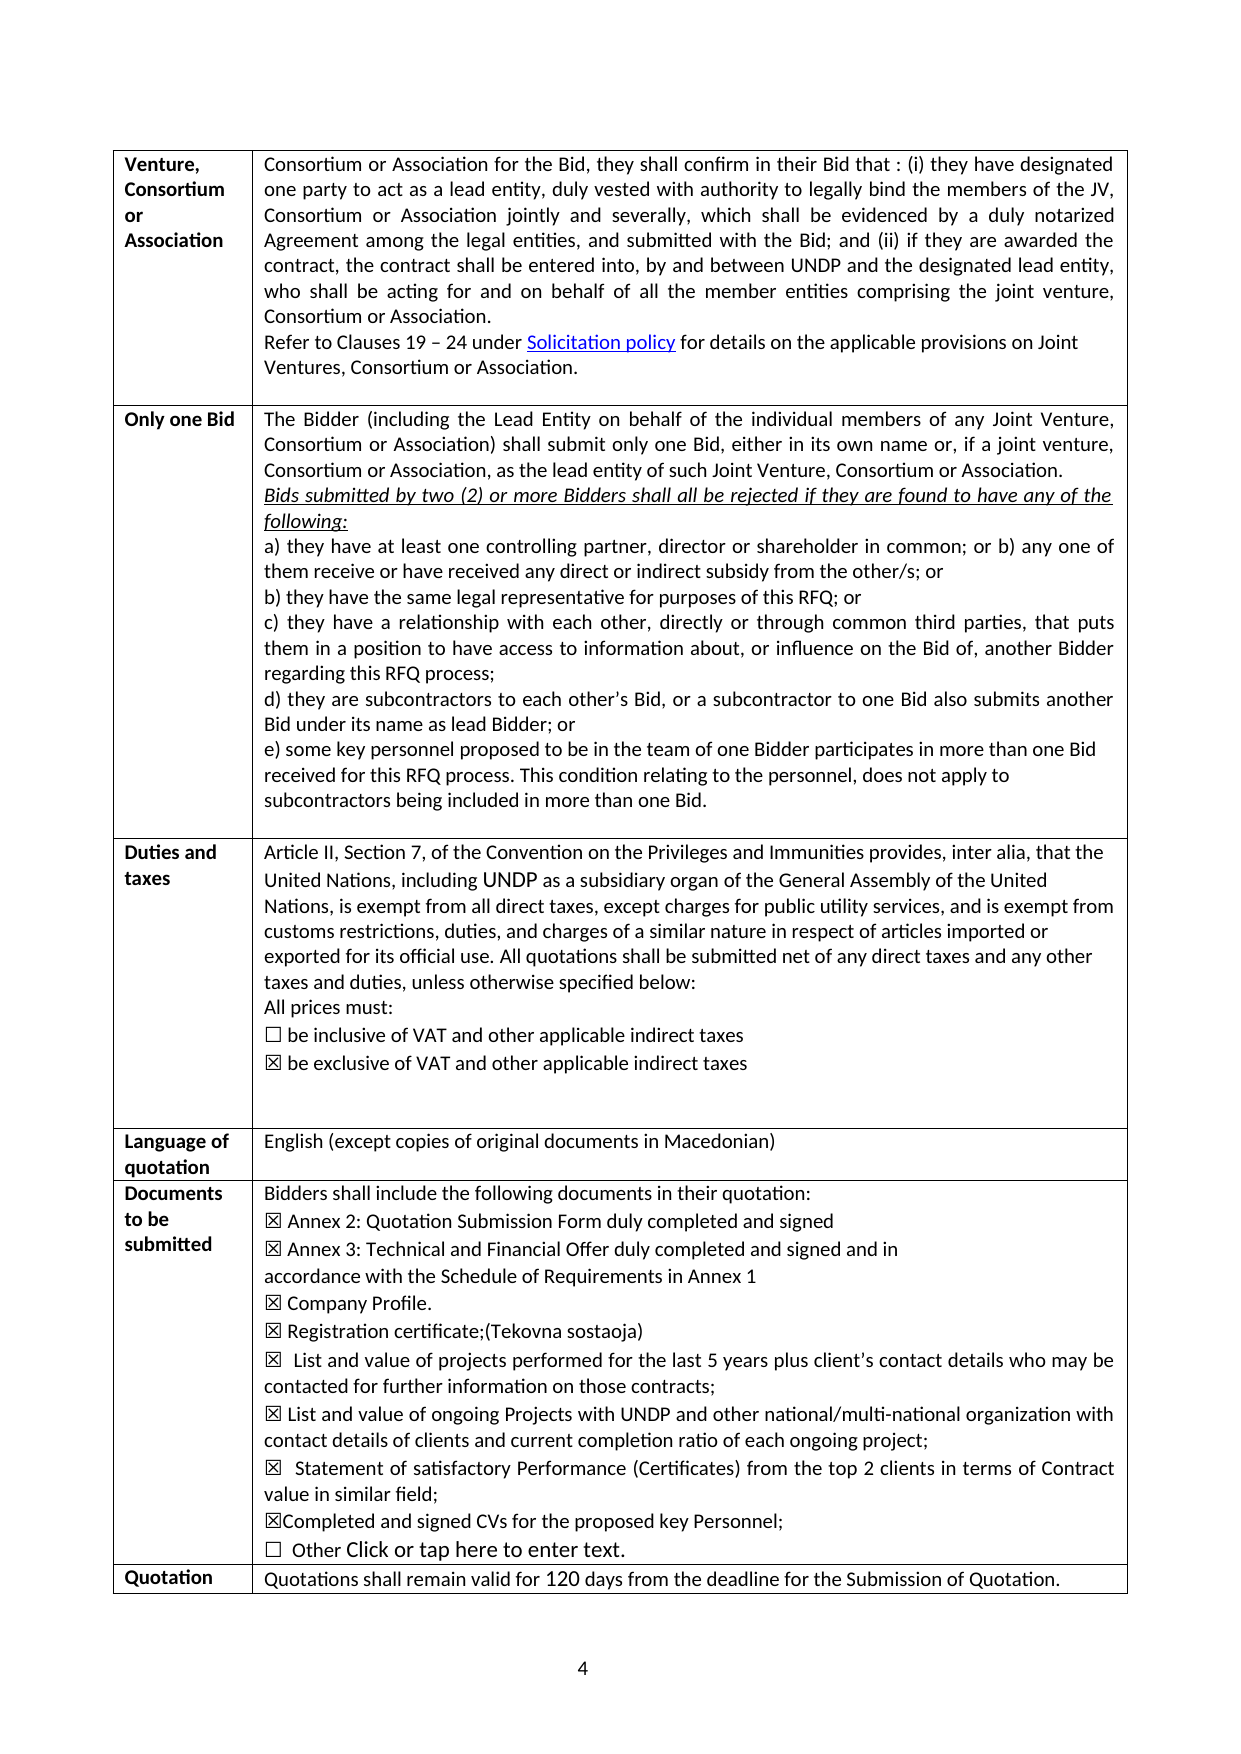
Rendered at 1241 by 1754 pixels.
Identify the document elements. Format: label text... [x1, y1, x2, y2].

table_cell Duties and taxes [114, 839, 252, 1128]
table_cell Language of quotation [114, 1129, 252, 1179]
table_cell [114, 151, 252, 405]
table_cell Bidders shall include the following documents in their quotation: Annex 2: Quotation Submission Form duly completed and signed Annex 3: Technical and Financial Offer duly completed and signed and in accordance with the Schedule of Requirements in Annex 1 ☒ Company Profile. ☒ Registration certificate;(Tekovna sostaoja) List and value of projects performed for the last 5 years plus client’s contact details who may be contacted for further information on those contracts; ☒ List and value of ongoing Projects with UNDP and other national/multi-national organization with contact details of clients and current completion ratio of each ongoing project; Statement of satisfactory Performance (Certificates) from the top 2 clients in terms of Contract value in similar field; ☒Completed and signed CVs for the proposed key Personnel; Other [253, 1181, 1127, 1563]
table_cell The Bidder (including the Lead Entity on behalf of the individual members of any Joint Venture, Consortium or Association) shall submit only one Bid, either in its own name or, if a joint venture, Consortium or Association, as the lead entity of such Joint Venture, Consortium or Association. Bids submitted by two (2) or more Bidders shall all be rejected if they are found to have any of the following: a) they have at least one controlling partner, director or shareholder in common; or b) any one of them receive or have received any direct or indirect subsidy from the other/s; or b) they have the same legal representative for purposes of this RFQ; or c) they have a relationship with each other, directly or through common third parties, that puts them in a position to have access to information about, or influence on the Bid of, another Bidder regarding this RFQ process; d) they are subcontractors to each other’s Bid, or a subcontractor to one Bid also submits another Bid under its name as lead Bidder; or e) some key personnel proposed to be in the team of one Bidder participates in more than one Bid received for this RFQ process. This condition relating to the personnel, does not apply to subcontractors being included in more than one Bid. [253, 406, 1127, 838]
table_cell Only one Bid [114, 406, 252, 838]
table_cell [114, 1565, 252, 1593]
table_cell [253, 151, 1127, 405]
table_cell Documents to be submitted [114, 1181, 252, 1563]
table_cell English (except copies of original documents in Macedonian) [253, 1129, 1127, 1179]
table_cell Article II, Section 7, of the Convention on the Privileges and Immunities provides, inter alia, that the United Nations, including as a subsidiary organ of the General Assembly of the United Nations, is exempt from all direct taxes, except charges for public utility services, and is exempt from customs restrictions, duties, and charges of a similar nature in respect of articles imported or exported for its official use. All quotations shall be submitted net of any direct taxes and any other taxes and duties, unless otherwise specified below: All prices must: be inclusive of VAT and other applicable indirect taxes be exclusive of VAT and other applicable indirect taxes [253, 839, 1127, 1128]
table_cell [253, 1565, 1127, 1593]
